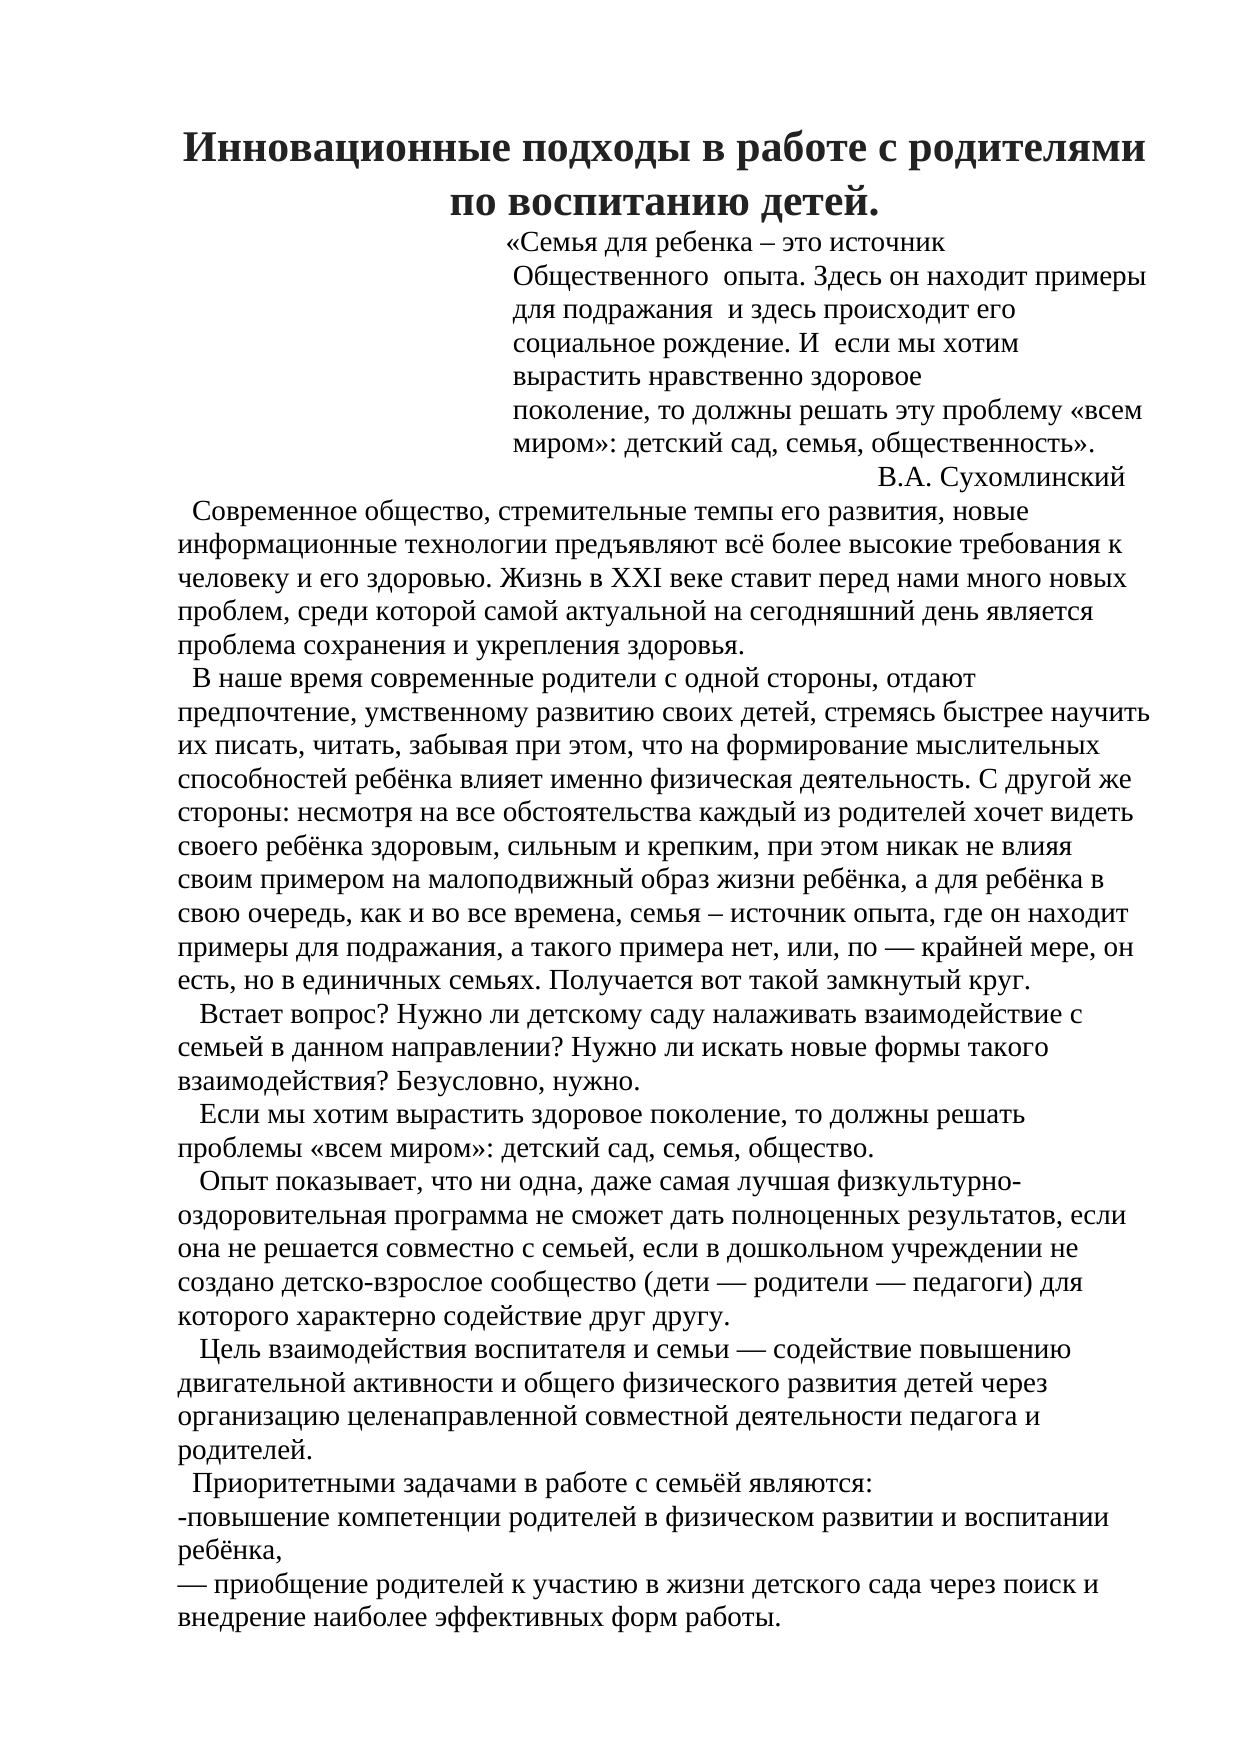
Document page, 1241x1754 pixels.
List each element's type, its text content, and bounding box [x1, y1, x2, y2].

text Встает вопрос? Нужно ли детскому саду налаживать взаимодействие с семьей в данном направлении? Нужно ли искать новые формы такого взаимодействия? Безусловно, нужно. [177, 996, 1152, 1096]
text Опыт показывает, что ни одна, даже самая лучшая физкультурно-оздоровительная программа не сможет дать полноценных результатов, если она не решается совместно с семьей, если в дошкольном учреждении не создано детско-взрослое сообщество (дети — родители — педагоги) для которого характерно содействие друг другу. [177, 1163, 1152, 1331]
text «Семья для ребенка – это источник [177, 224, 1152, 258]
text -повышение компетенции родителей в физическом развитии и воспитании ребёнка, [177, 1499, 1152, 1566]
text Современное общество, стремительные темпы его развития, новые информационные технологии предъявляют всё более высокие требования к человеку и его здоровью. Жизнь в XXI веке ставит перед нами много новых проблем, среди которой самой актуальной на сегодняшний день является проблема сохранения и укрепления здоровья. [177, 493, 1152, 660]
text — приобщение родителей к участию в жизни детского сада через поиск и внедрение наиболее эффективных форм работы. [177, 1566, 1152, 1633]
subtitle Инновационные подходы в работе с родителями по воспитанию детей. [177, 118, 1152, 224]
text Общественного опыта. Здесь он находит примеры [177, 258, 1152, 291]
text В.А. Сухомлинский [177, 459, 1152, 493]
text миром»: детский сад, семья, общественность». [177, 426, 1152, 459]
text для подражания и здесь происходит его [177, 291, 1152, 325]
text вырастить нравственно здоровое [177, 358, 1152, 392]
text В наше время современные родители с одной стороны, отдают предпочтение, умственному развитию своих детей, стремясь быстрее научить их писать, читать, забывая при этом, что на формирование мыслительных способностей ребёнка влияет именно физическая деятельность. С другой же стороны: несмотря на все обстоятельства каждый из родителей хочет видеть своего ребёнка здоровым, сильным и крепким, при этом никак не влияя своим примером на малоподвижный образ жизни ребёнка, а для ребёнка в свою очередь, как и во все времена, семья – источник опыта, где он находит примеры для подражания, а такого примера нет, или, по — крайней мере, он есть, но в единичных семьях. Получается вот такой замкнутый круг. [177, 660, 1152, 996]
text социальное рождение. И если мы хотим [177, 325, 1152, 358]
text поколение, то должны решать эту проблему «всем [177, 392, 1152, 426]
text Если мы хотим вырастить здоровое поколение, то должны решать проблемы «всем миром»: детский сад, семья, общество. [177, 1096, 1152, 1163]
text Приоритетными задачами в работе с семьёй являются: [177, 1465, 1152, 1499]
text Цель взаимодействия воспитателя и семьи — содействие повышению двигательной активности и общего физического развития детей через организацию целенаправленной совместной деятельности педагога и родителей. [177, 1331, 1152, 1465]
